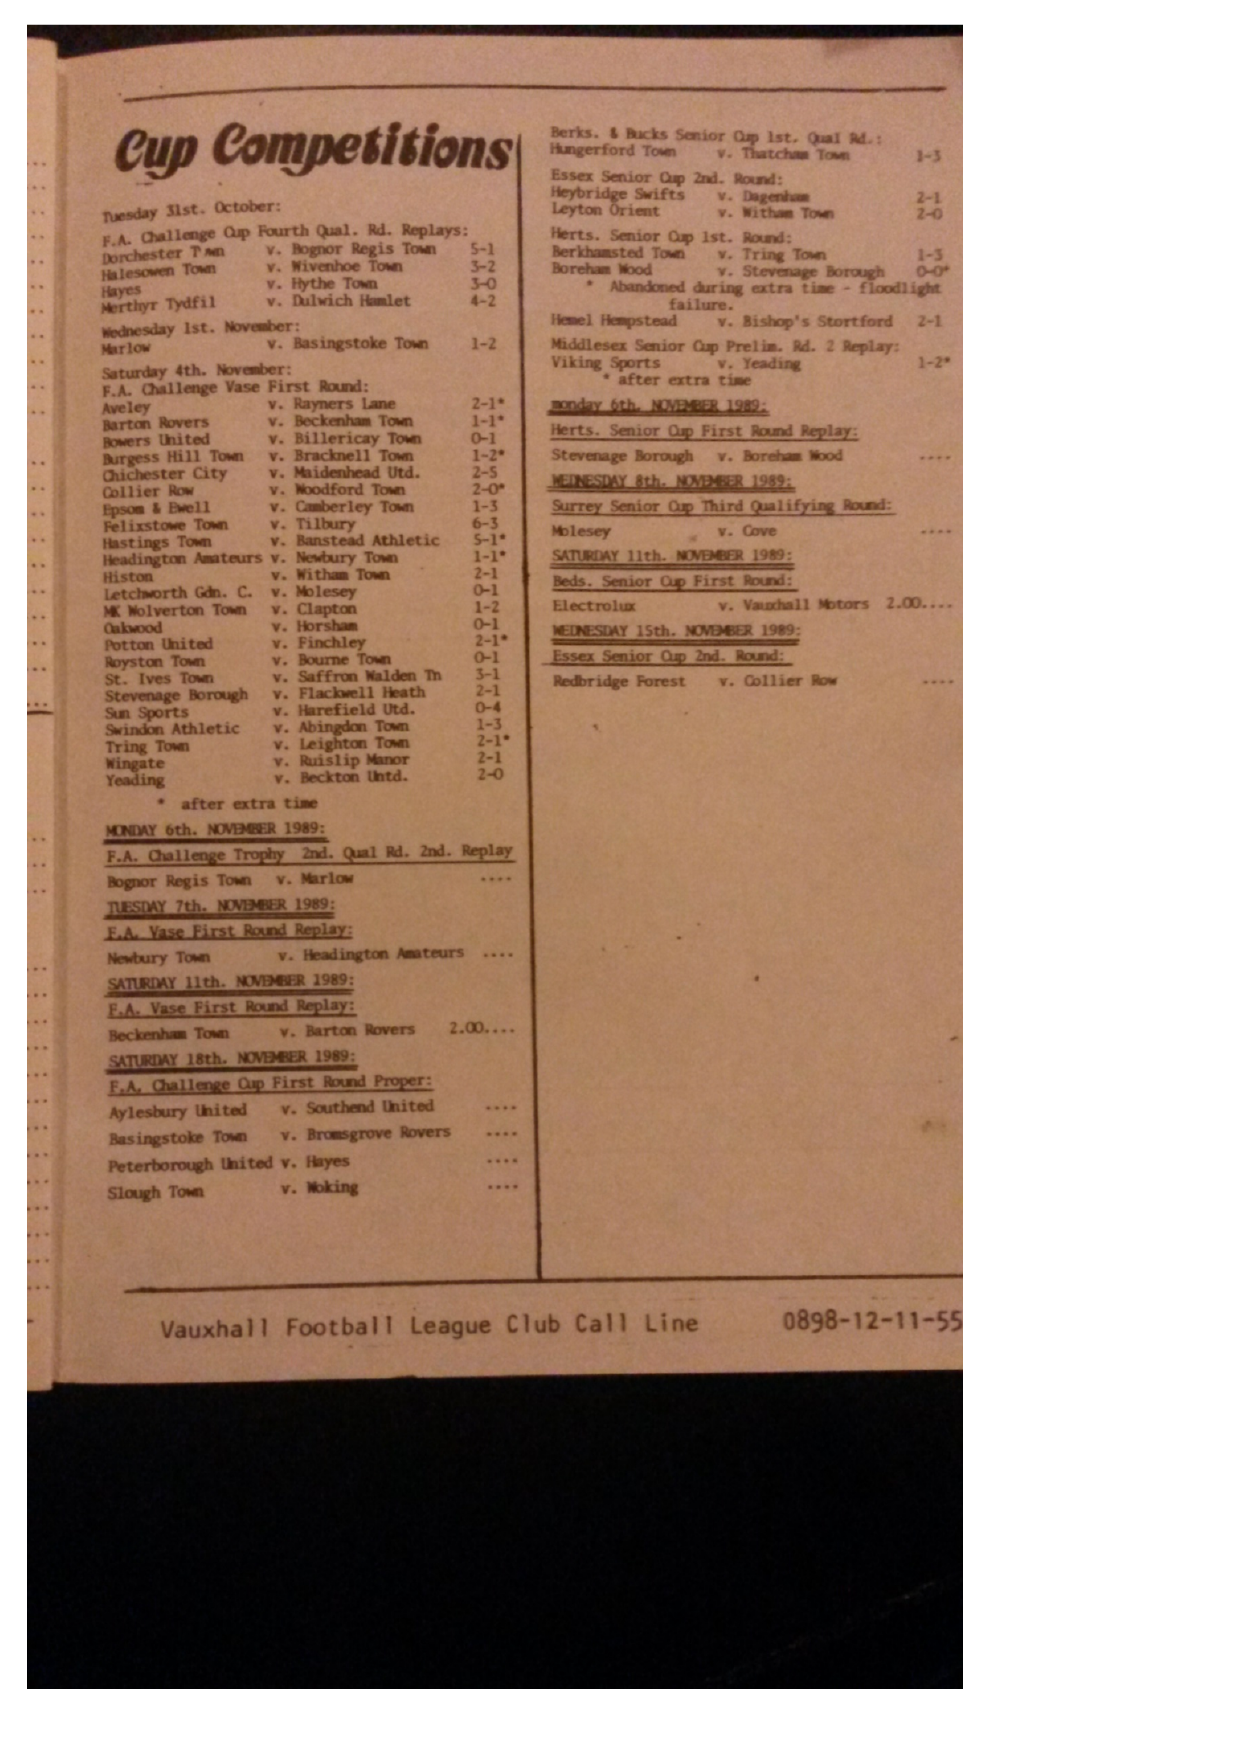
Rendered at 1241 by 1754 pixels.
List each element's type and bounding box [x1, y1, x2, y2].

picture [28, 27, 963, 1689]
